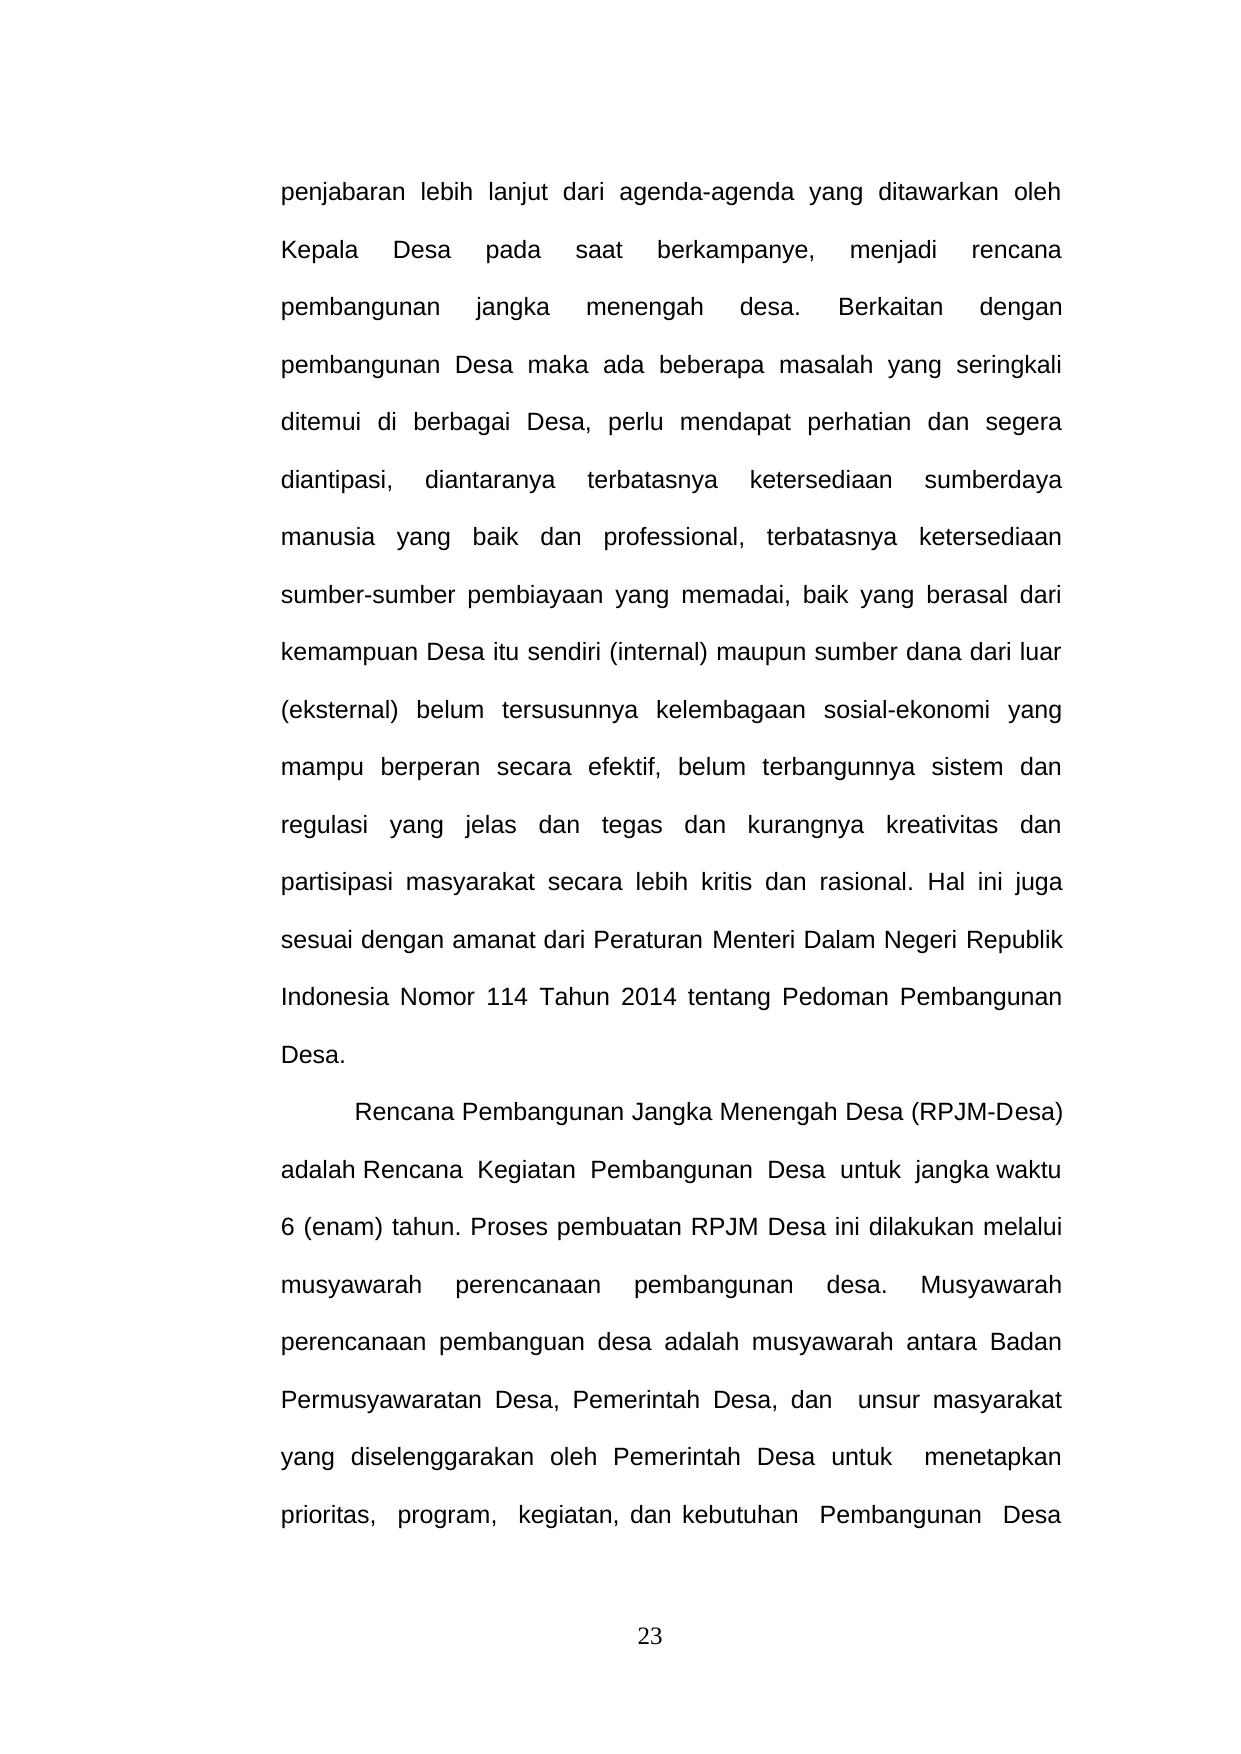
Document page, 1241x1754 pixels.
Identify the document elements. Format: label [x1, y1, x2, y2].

list [281, 1097, 1063, 1528]
list [281, 177, 1063, 1068]
